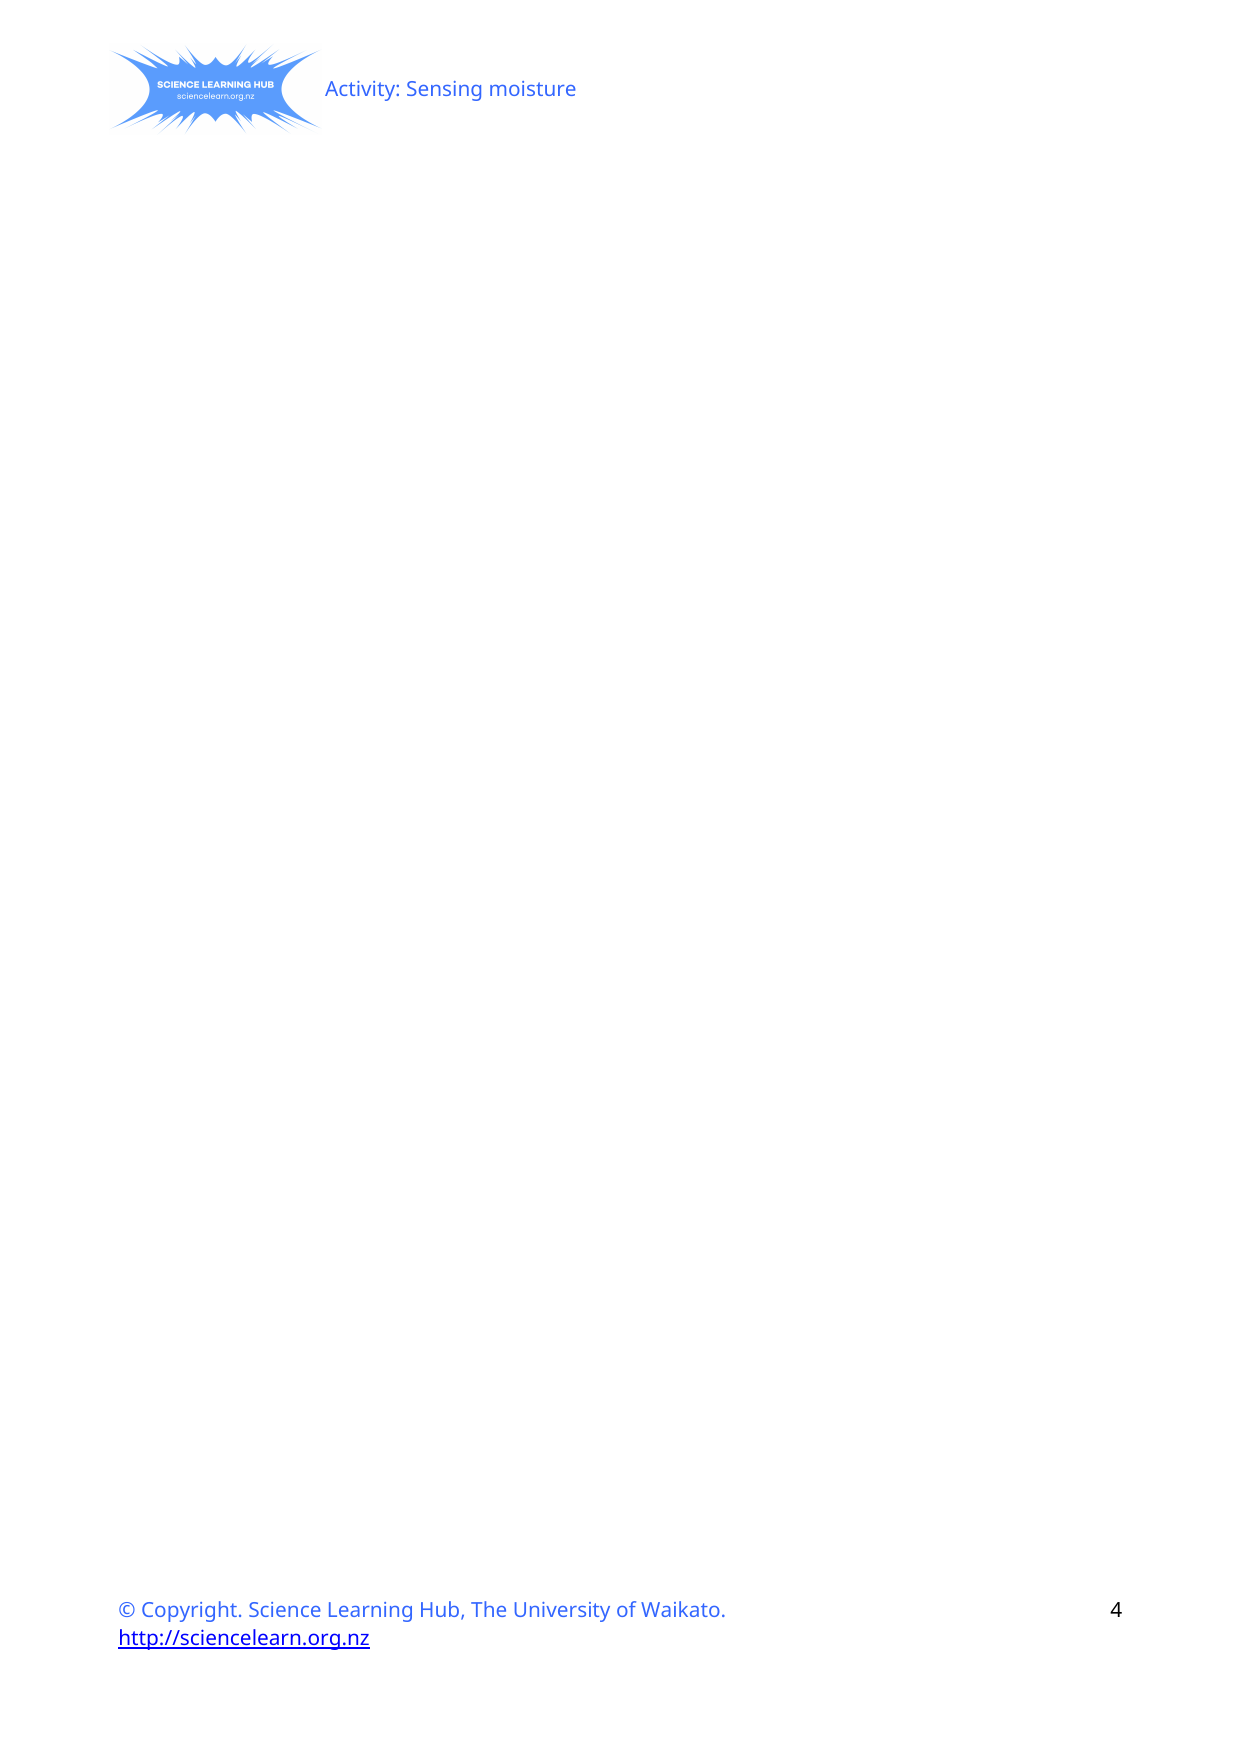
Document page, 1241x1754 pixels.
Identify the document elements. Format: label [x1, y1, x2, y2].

picture [109, 43, 322, 135]
